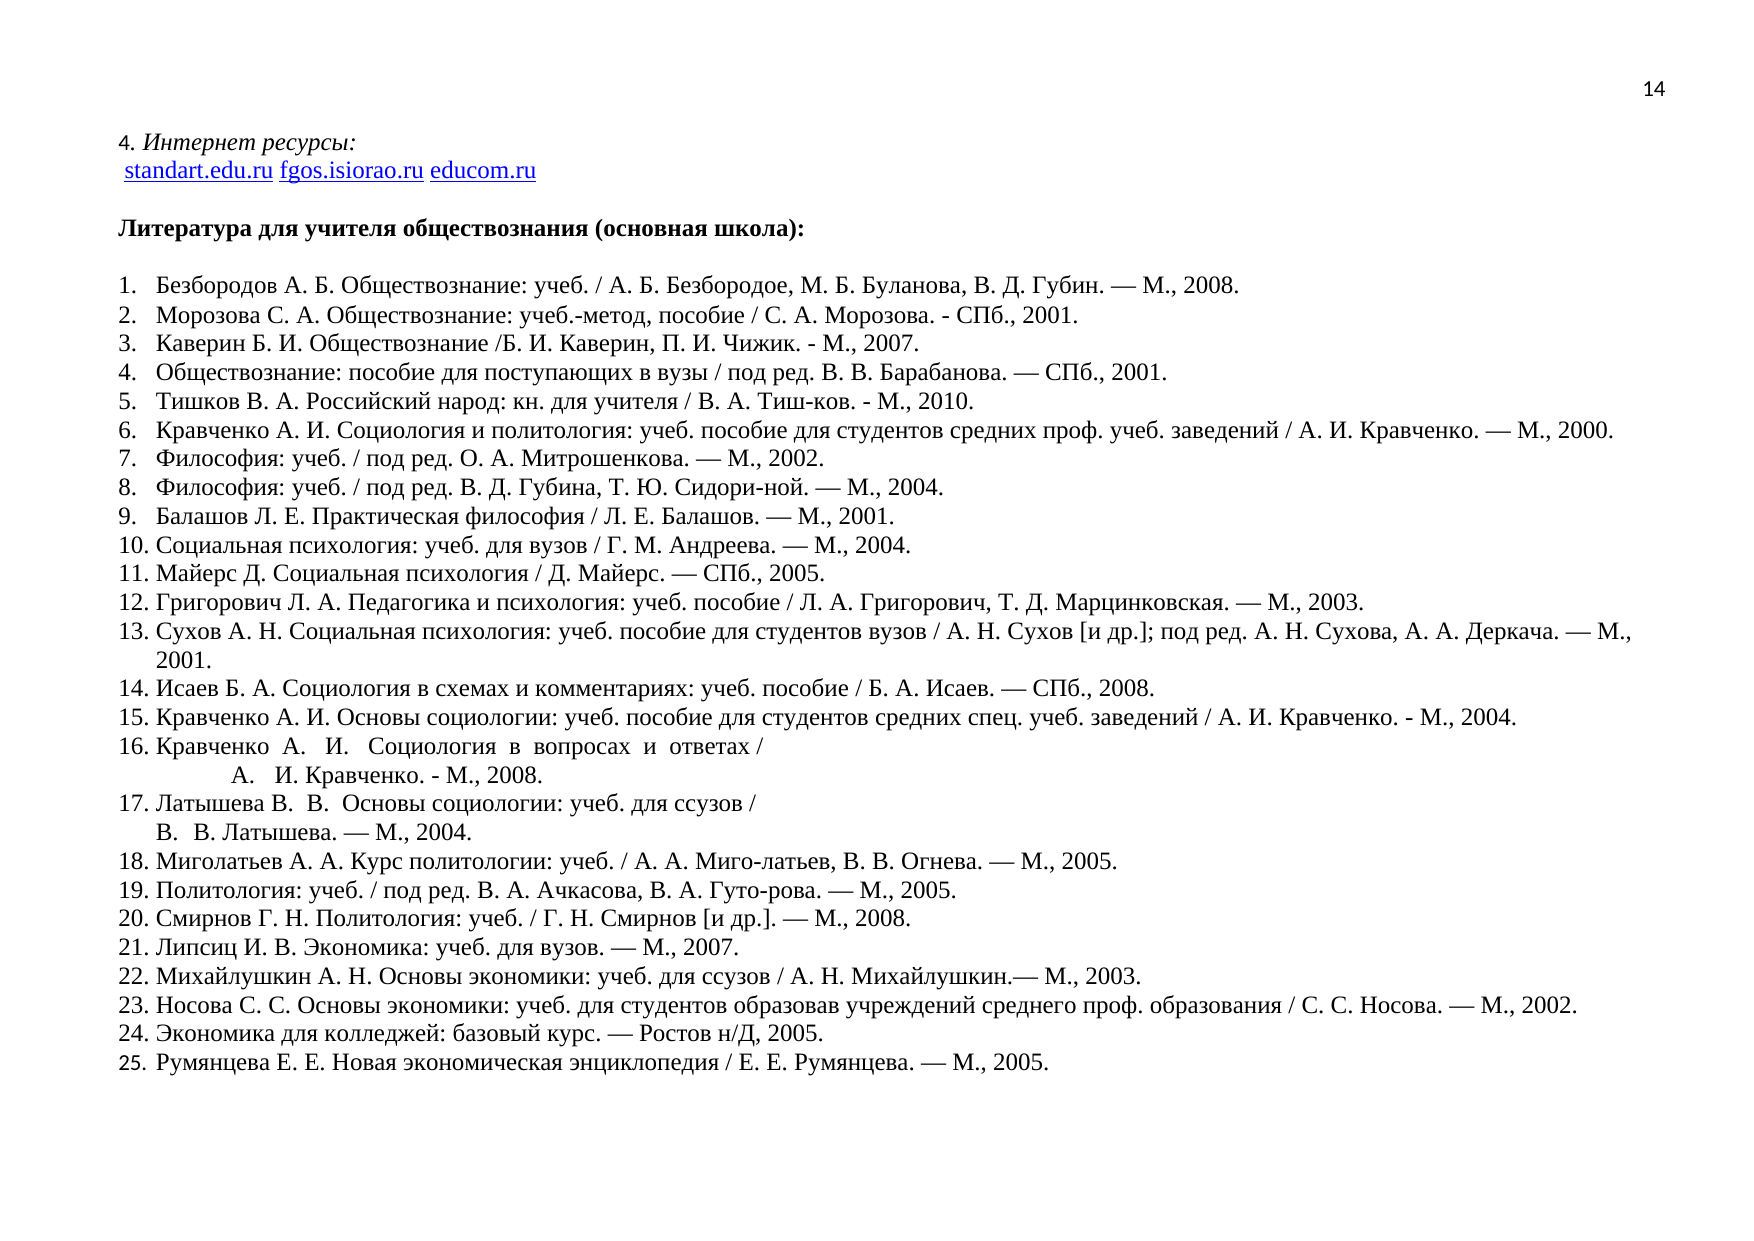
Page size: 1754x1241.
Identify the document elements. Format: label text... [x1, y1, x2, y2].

list Смирнов Г. Н. Политология: учеб. / Г. Н. Смирнов [и др.]. — М., 2008. [118, 903, 1665, 932]
list Каверин Б. И. Обществознание /Б. И. Каверин, П. И. Чижик. - М., 2007. [118, 328, 1665, 357]
list В. Латышева. — М., 2004. [156, 817, 1665, 846]
list Румянцева Е. Е. Новая экономическая энциклопедия / Е. Е. Румянцева. — М., 2005. [118, 1047, 1665, 1076]
list Кравченко А. И. Социология и политология: учеб. пособие для студентов средних проф. учеб. заведений / А. И. Кравченко. — М., 2000. [118, 415, 1665, 443]
list Миголатьев А. А. Курс политологии: учеб. / А. А. Миго-латьев, В. В. Огнева. — М., 2005. [118, 846, 1665, 875]
list Безбородов А. Б. Обществознание: учеб. / А. Б. Безбородое, М. Б. Буланова, В. Д. Губин. — М., 2008. [118, 271, 1665, 300]
list Липсиц И. В. Экономика: учеб. для вузов. — М., 2007. [118, 932, 1665, 961]
list И. Кравченко. - М., 2008. [231, 760, 1665, 788]
list Политология: учеб. / под ред. В. А. Ачкасова, В. А. Гуто-рова. — М., 2005. [118, 875, 1665, 903]
list Экономика для колледжей: базовый курс. — Ростов н/Д, 2005. [118, 1018, 1665, 1047]
list Сухов А. Н. Социальная психология: учеб. пособие для студентов вузов / А. Н. Сухов [и др.]; под ред. А. Н. Сухова, А. А. Деркача. — М., 2001. [118, 616, 1665, 673]
list Носова С. С. Основы экономики: учеб. для студентов образовав учреждений среднего проф. образования / С. С. Носова. — М., 2002. [118, 990, 1665, 1018]
list Обществознание: пособие для поступающих в вузы / под ред. В. В. Барабанова. — СПб., 2001. [118, 357, 1665, 386]
list Кравченко А. И. Основы социологии: учеб. пособие для студентов средних спец. учеб. заведений / А. И. Кравченко. - М., 2004. [118, 702, 1665, 731]
list Михайлушкин А. Н. Основы экономики: учеб. для ссузов / А. Н. Михайлушкин.— М., 2003. [118, 961, 1665, 990]
list Григорович Л. А. Педагогика и психология: учеб. пособие / Л. А. Григорович, Т. Д. Марцинковская. — М., 2003. [118, 587, 1665, 616]
list Майерс Д. Социальная психология / Д. Майерс. — СПб., 2005. [118, 558, 1665, 587]
list Морозова С. А. Обществознание: учеб.-метод, пособие / С. А. Морозова. - СПб., 2001. [118, 300, 1665, 328]
text 4. Интернет ресурсы: [118, 127, 1665, 156]
list Балашов Л. Е. Практическая философия / Л. Е. Балашов. — М., 2001. [118, 501, 1665, 530]
list Философия: учеб. / под ред. В. Д. Губина, Т. Ю. Сидори-ной. — М., 2004. [118, 472, 1665, 501]
list Философия: учеб. / под ред. О. А. Митрошенкова. — М., 2002. [118, 443, 1665, 472]
list Тишков В. А. Российский народ: кн. для учителя / В. А. Тиш-ков. - М., 2010. [118, 386, 1665, 415]
list Кравченко А. И. Социология в вопросах и ответах / [118, 731, 1665, 760]
list Латышева В. В. Основы социологии: учеб. для ссузов / [118, 788, 1665, 817]
list Исаев Б. А. Социология в схемах и комментариях: учеб. пособие / Б. А. Исаев. — СПб., 2008. [118, 673, 1665, 702]
text standart.edu.ru fgos.isiorao.ru educom.ru [118, 156, 1665, 184]
text Литература для учителя обществознания (основная школа): [118, 213, 1665, 242]
list Социальная психология: учеб. для вузов / Г. М. Андреева. — М., 2004. [118, 530, 1665, 558]
